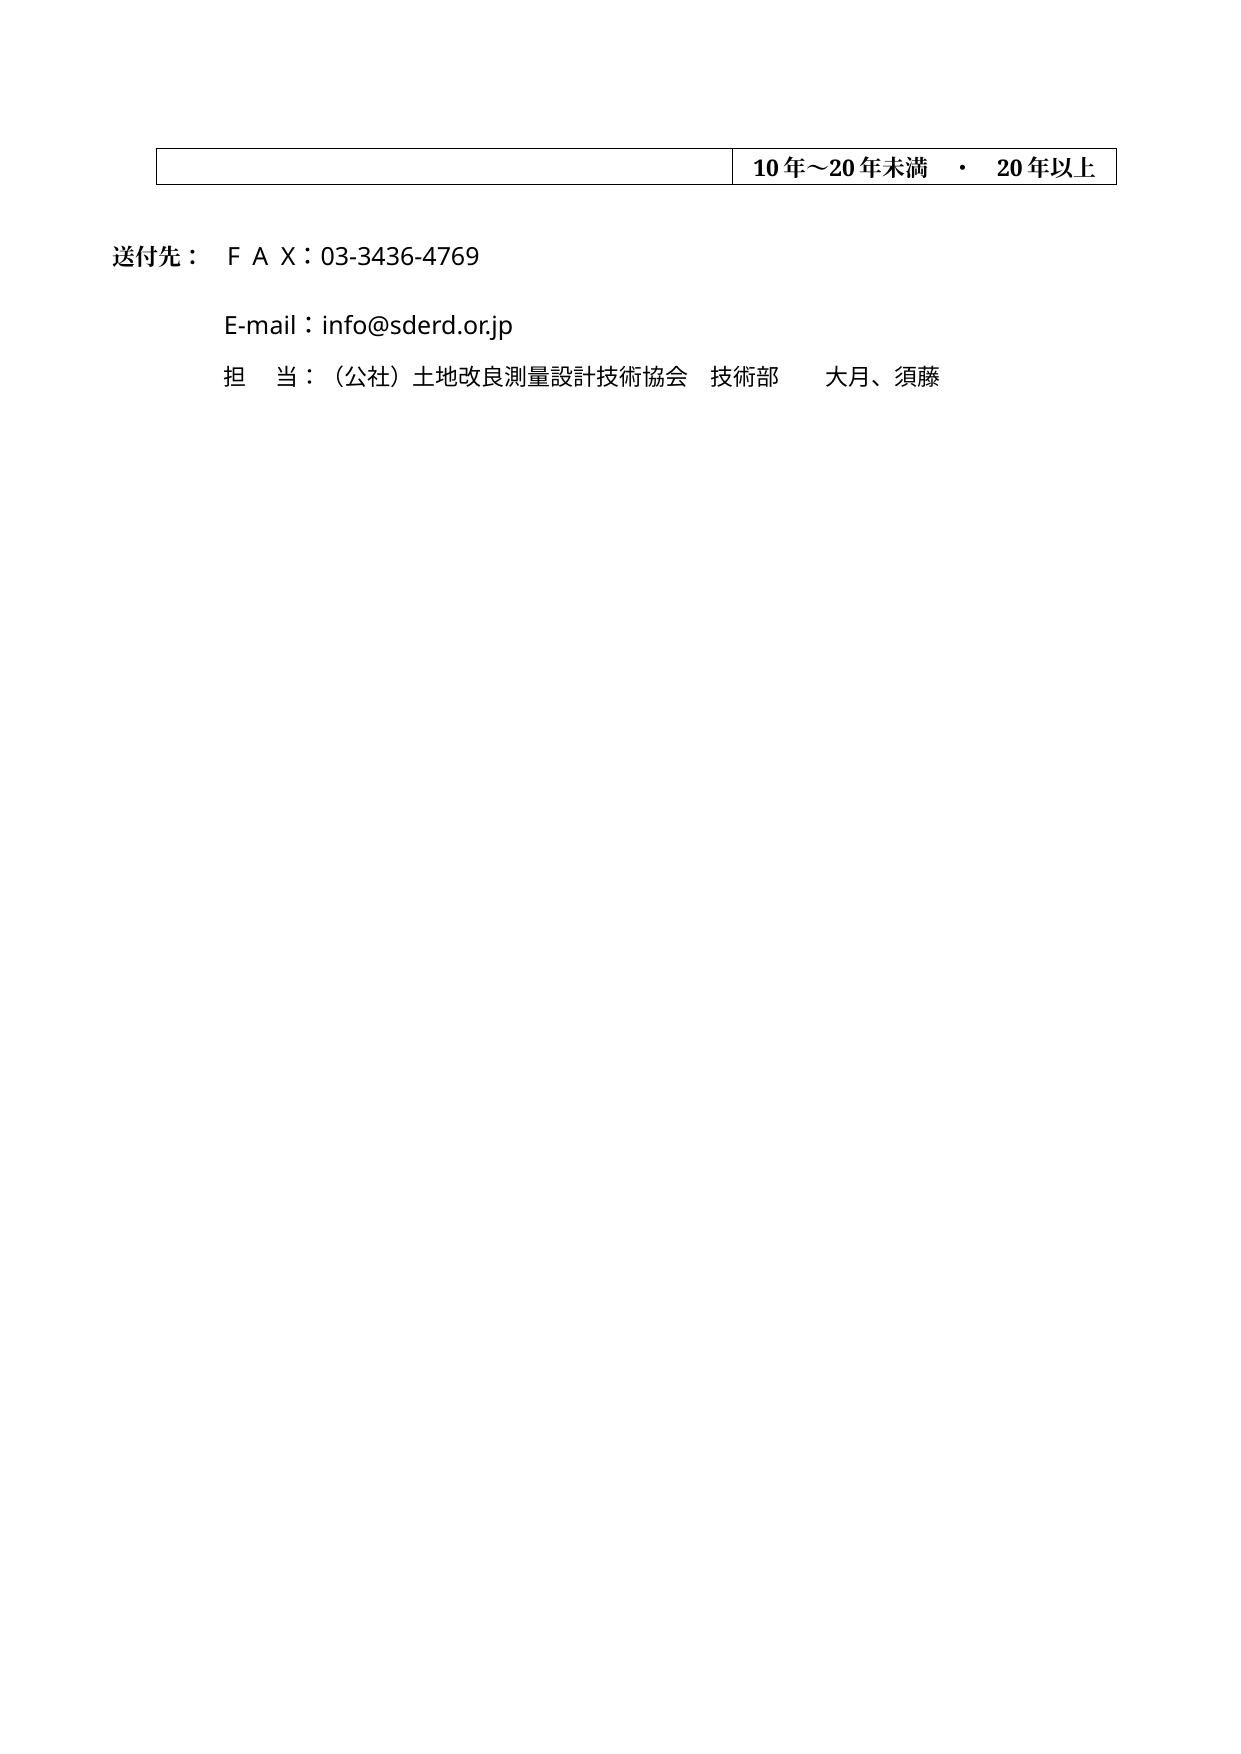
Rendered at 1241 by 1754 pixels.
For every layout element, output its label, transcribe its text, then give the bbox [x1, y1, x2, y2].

text 送付先： FAX：03-3436-4769 [112, 219, 1128, 289]
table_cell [733, 149, 1116, 184]
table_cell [157, 149, 732, 184]
text E-mail：info@sderd.or.jp [201, 289, 1128, 358]
text 担 当：（公社）土地改良測量設計技術協会 技術部 大月、須藤 [201, 358, 1128, 392]
